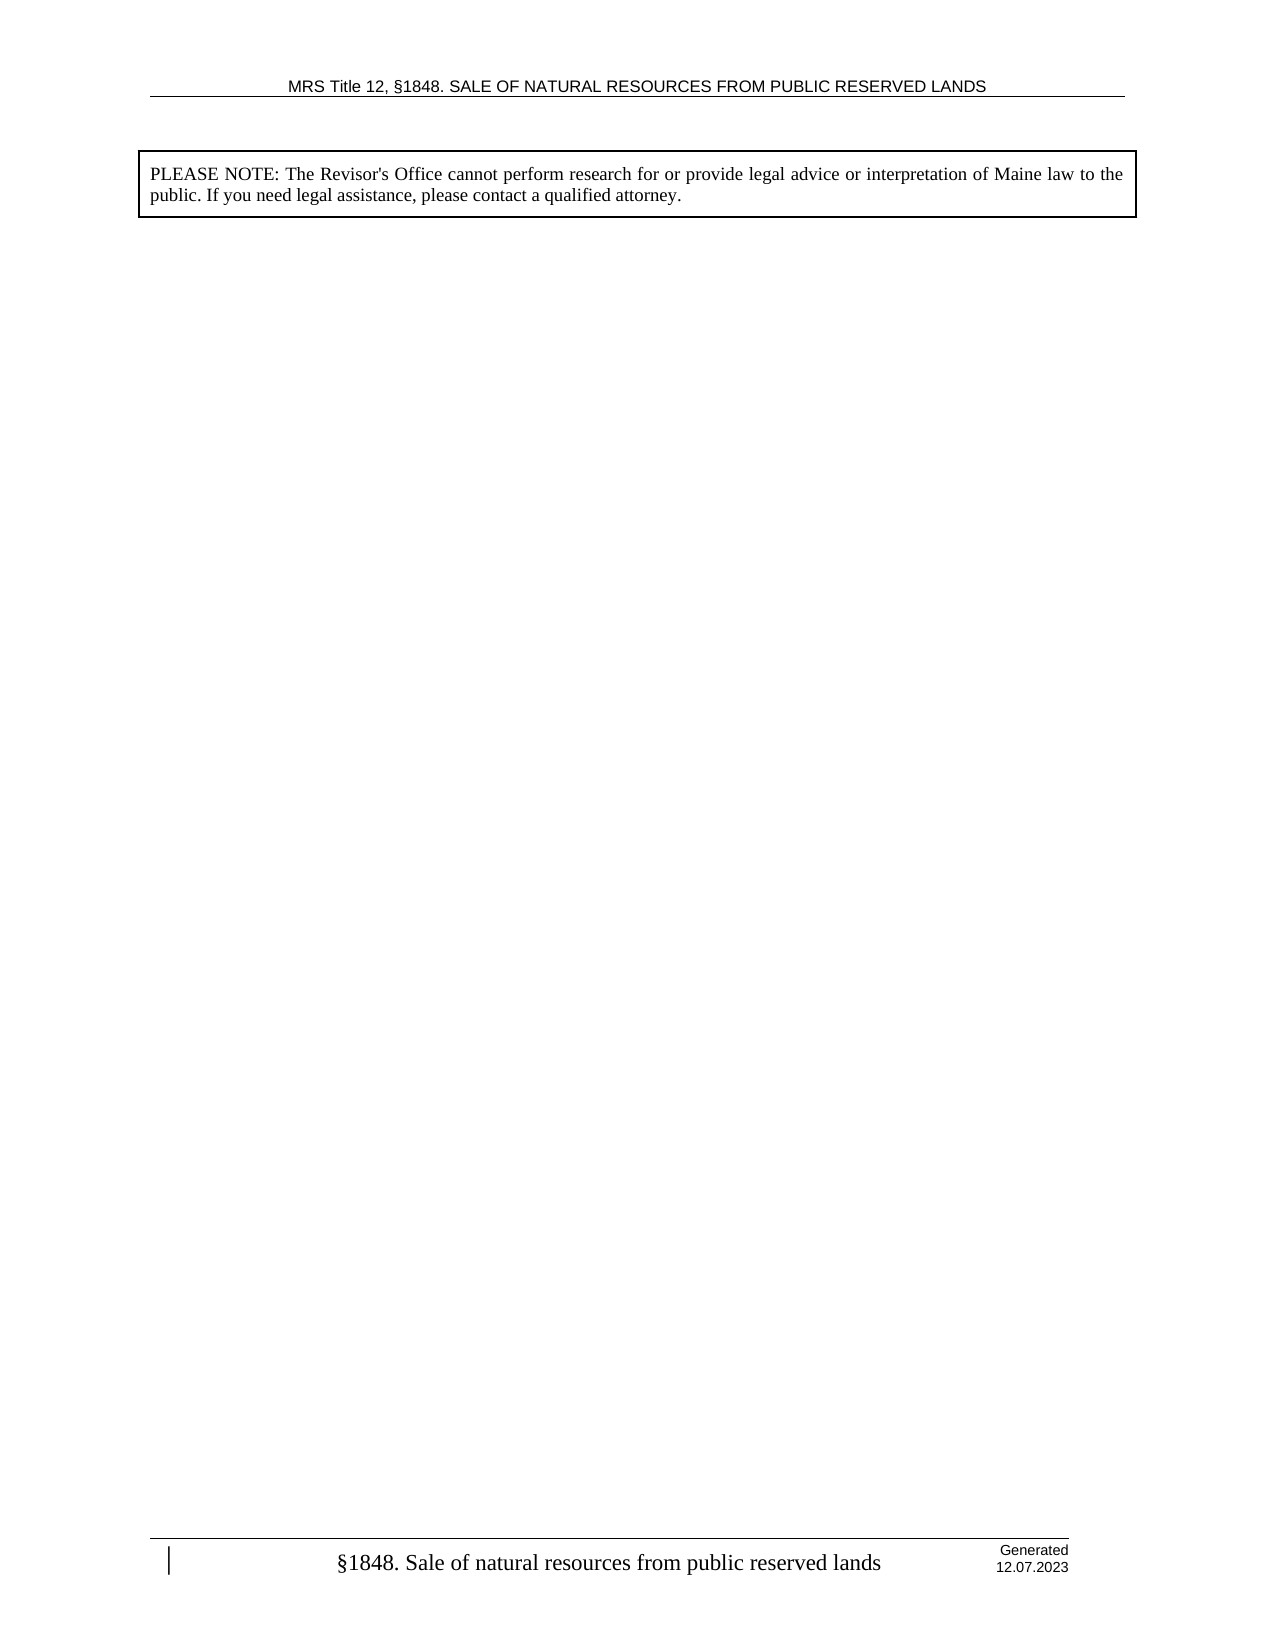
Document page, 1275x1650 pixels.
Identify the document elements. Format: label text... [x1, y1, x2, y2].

text PLEASE NOTE: The Revisor's Office cannot perform research for or provide legal advice or interpretation of Maine law to the public. If you need legal assistance, please contact a qualified attorney. [140, 152, 1135, 216]
